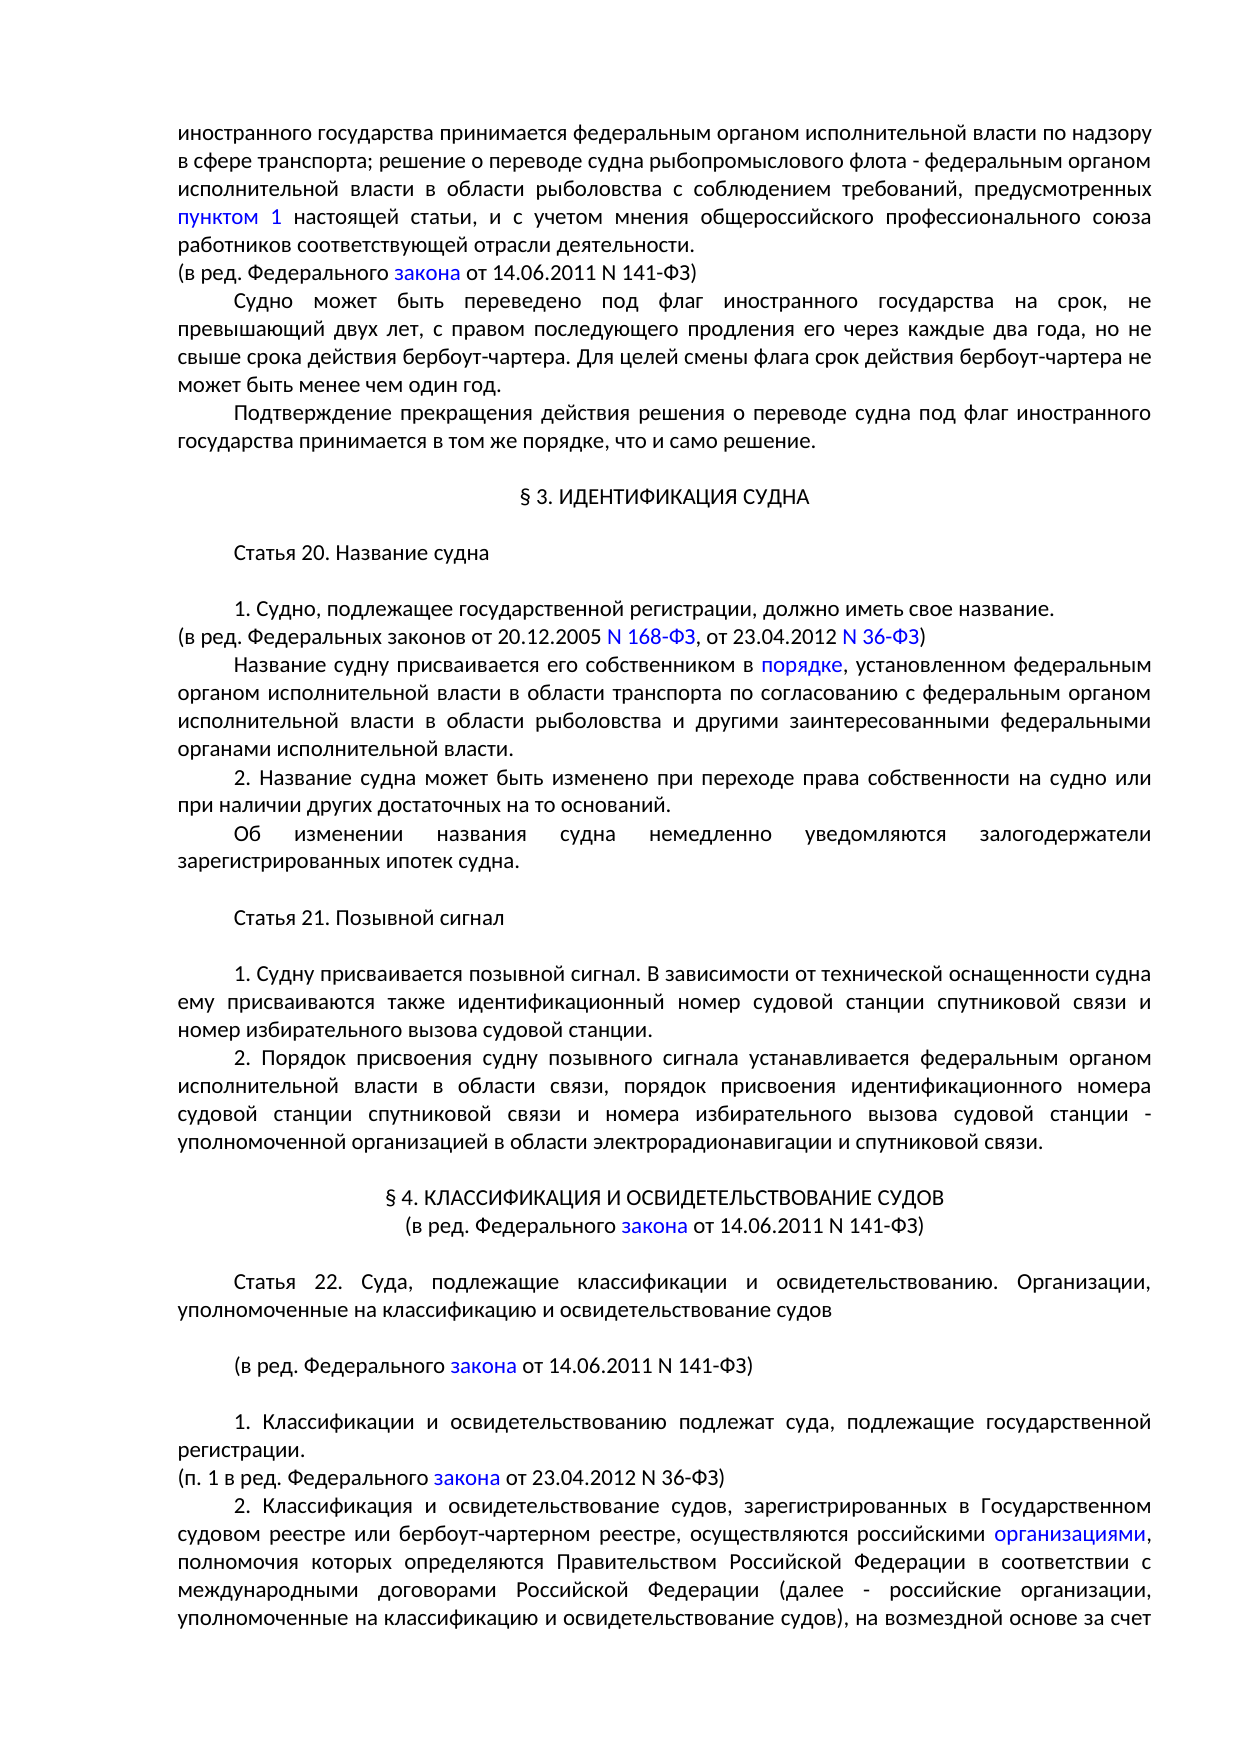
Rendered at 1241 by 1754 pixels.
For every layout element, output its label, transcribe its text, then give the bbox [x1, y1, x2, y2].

text 2. Порядок присвоения судну позывного сигнала устанавливается федеральным органом исполнительной власти в области связи, порядок присвоения идентификационного номера судовой станции спутниковой связи и номера избирательного вызова судовой станции - уполномоченной организацией в области электрорадионавигации и спутниковой связи. [177, 1043, 1152, 1155]
text Статья 21. Позывной сигнал [177, 903, 1152, 931]
text 2. Название судна может быть изменено при переходе права собственности на судно или при наличии других достаточных на то оснований. [177, 763, 1152, 819]
text 1. Классификации и освидетельствованию подлежат суда, подлежащие государственной регистрации. [177, 1407, 1152, 1463]
text (в ред. Федерального закона от 14.06.2011 N 141-ФЗ) [177, 1351, 1152, 1379]
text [177, 1491, 1152, 1631]
text (в ред. Федерального закона от 14.06.2011 N 141-ФЗ) [177, 1211, 1152, 1239]
text Судно может быть переведено под флаг иностранного государства на срок, не превышающий двух лет, с правом последующего продления его через каждые два года, но не свыше срока действия бербоут-чартера. Для целей смены флага срок действия бербоут-чартера не может быть менее чем один год. [177, 286, 1152, 398]
text Статья 22. Суда, подлежащие классификации и освидетельствованию. Организации, уполномоченные на классификацию и освидетельствование судов [177, 1267, 1152, 1323]
text Подтверждение прекращения действия решения о переводе судна под флаг иностранного государства принимается в том же порядке, что и само решение. [177, 398, 1152, 454]
text § 3. ИДЕНТИФИКАЦИЯ СУДНА [177, 482, 1152, 510]
text Об изменении названия судна немедленно уведомляются залогодержатели зарегистрированных ипотек судна. [177, 819, 1152, 875]
text 1. Судну присваивается позывной сигнал. В зависимости от технической оснащенности судна ему присваиваются также идентификационный номер судовой станции спутниковой связи и номер избирательного вызова судовой станции. [177, 959, 1152, 1043]
text (п. 1 в ред. Федерального закона от 23.04.2012 N 36-ФЗ) [177, 1463, 1152, 1491]
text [177, 118, 1152, 258]
text 1. Судно, подлежащее государственной регистрации, должно иметь свое название. [177, 594, 1152, 622]
text Название судну присваивается его собственником в порядке, установленном федеральным органом исполнительной власти в области транспорта по согласованию с федеральным органом исполнительной власти в области рыболовства и другими заинтересованными федеральными органами исполнительной власти. [177, 651, 1152, 763]
text § 4. КЛАССИФИКАЦИЯ И ОСВИДЕТЕЛЬСТВОВАНИЕ СУДОВ [177, 1183, 1152, 1211]
text (в ред. Федеральных законов от 20.12.2005 N 168-ФЗ, от 23.04.2012 N 36-ФЗ) [177, 622, 1152, 651]
text (в ред. Федерального закона от 14.06.2011 N 141-ФЗ) [177, 258, 1152, 286]
text Статья 20. Название судна [177, 538, 1152, 566]
